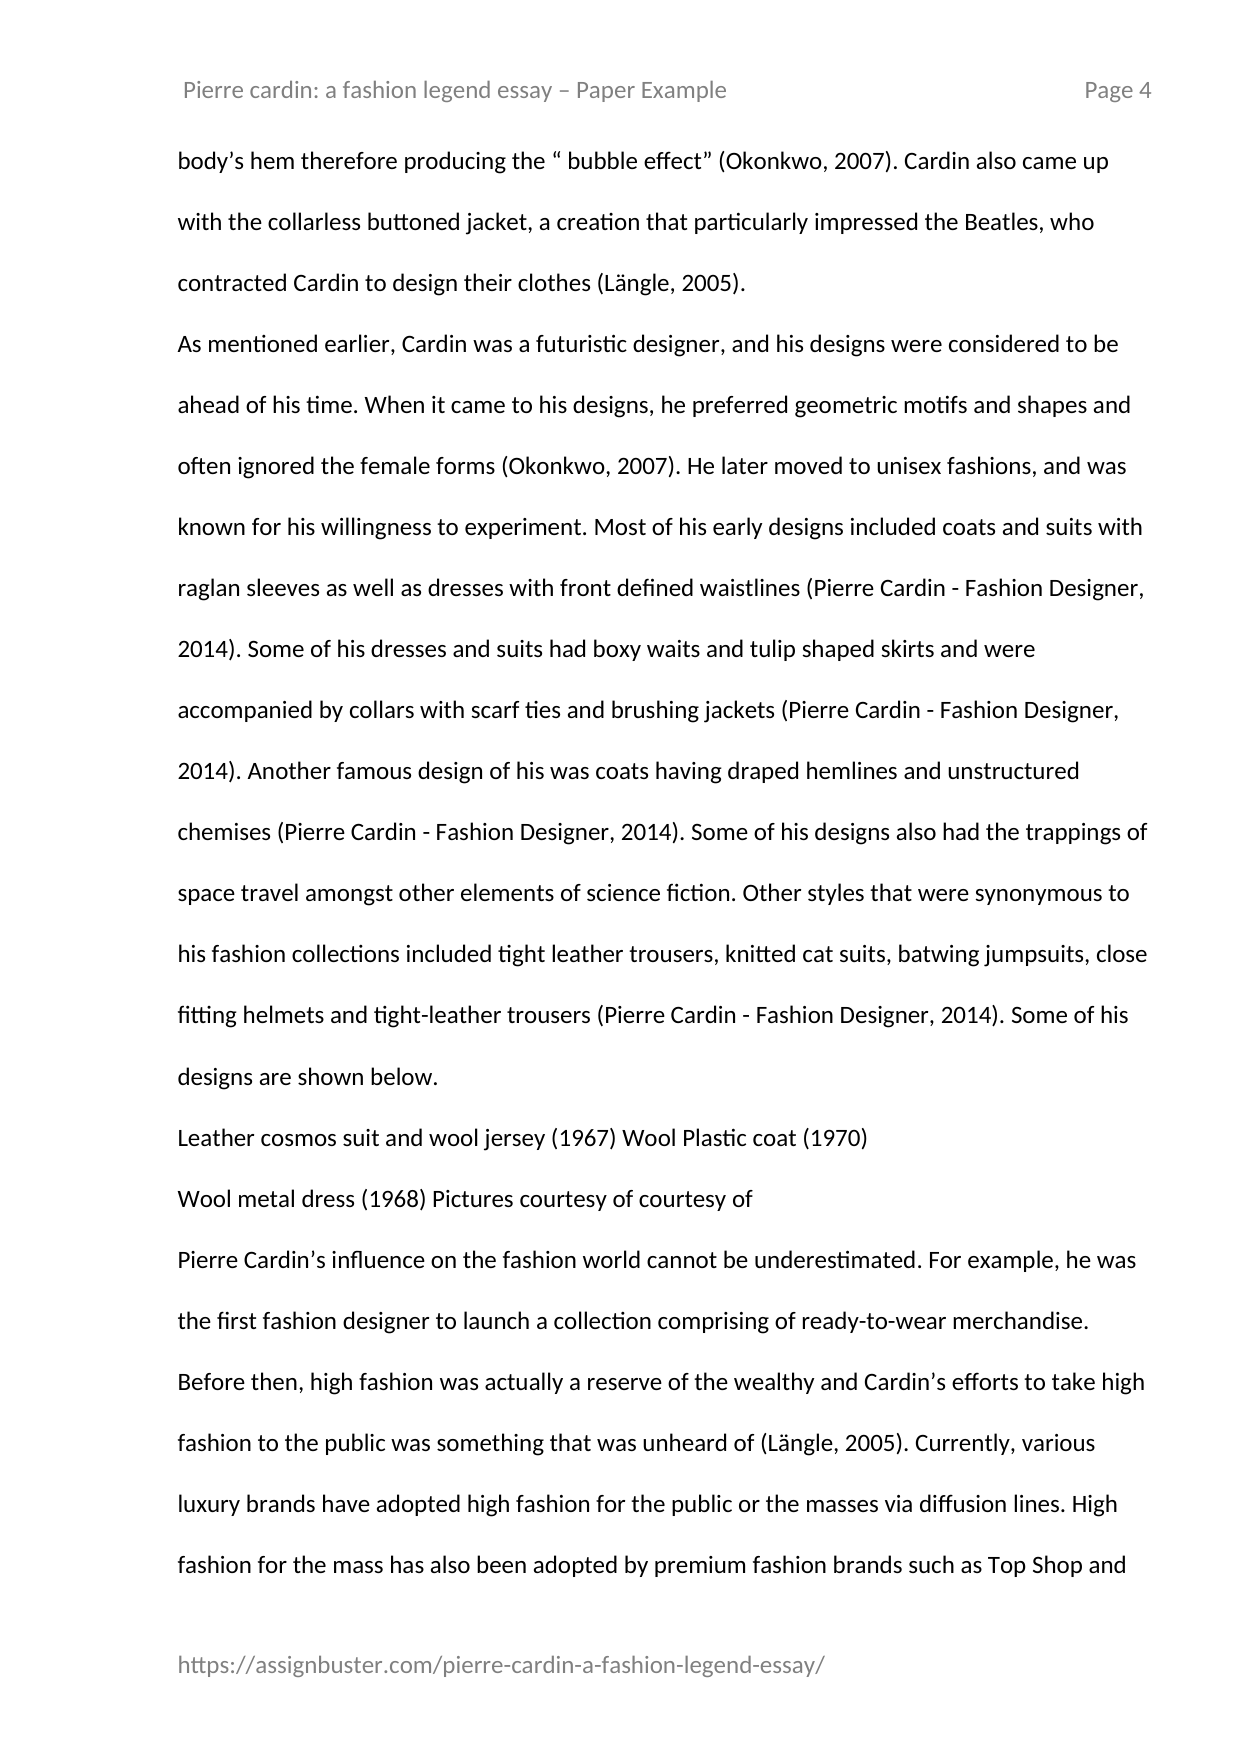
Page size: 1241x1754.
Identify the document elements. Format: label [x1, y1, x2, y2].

text [177, 145, 1152, 1579]
